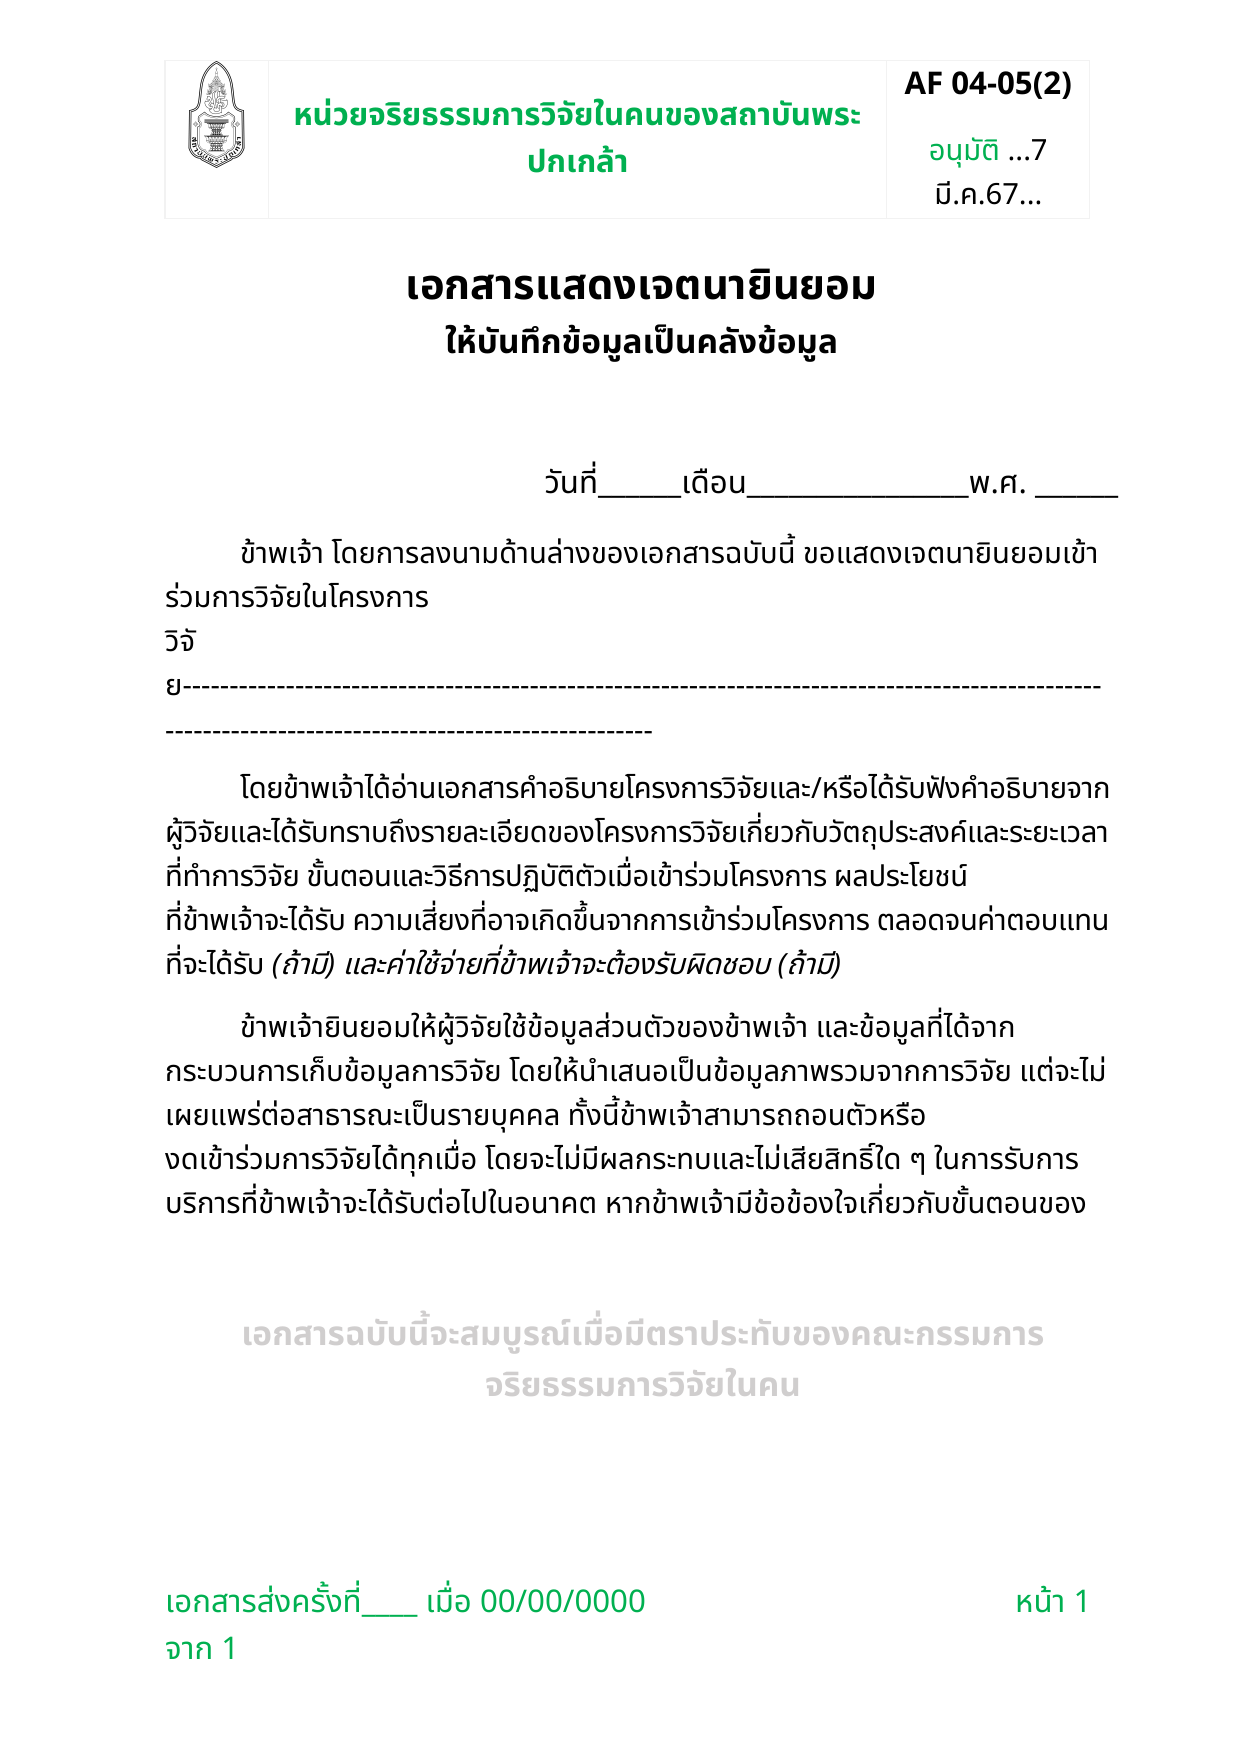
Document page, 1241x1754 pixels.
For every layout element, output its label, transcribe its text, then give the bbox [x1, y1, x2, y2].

text โดยข้าพเจ้าได้อ่านเอกสารคำอธิบายโครงการวิจัยและ/หรือได้รับฟังคำอธิบายจากผู้วิจัยและได้รับทราบถึงรายละเอียดของโครงการวิจัยเกี่ยวกับวัตถุประสงค์และระยะเวลาที่ทำการวิจัย ขั้นตอนและวิธีการปฏิบัติตัวเมื่อเข้าร่วมโครงการ ผลประโยชน์ ที่ข้าพเจ้าจะได้รับ ความเสี่ยงที่อาจเกิดขึ้นจากการเข้าร่วมโครงการ ตลอดจนค่าตอบแทนที่จะได้รับ (ถ้ามี) และค่าใช้จ่ายที่ข้าพเจ้าจะต้องรับผิดชอบ (ถ้ามี) [165, 767, 1117, 988]
text เอกสารแสดงเจตนายินยอม ให้บันทึกข้อมูลเป็นคลังข้อมูล [165, 256, 1118, 369]
text ข้าพเจ้ายินยอมให้ผู้วิจัยใช้ข้อมูลส่วนตัวของข้าพเจ้า และข้อมูลที่ได้จากกระบวนการเก็บข้อมูลการวิจัย โดยให้นำเสนอเป็นข้อมูลภาพรวมจากการวิจัย แต่จะไม่เผยแพร่ต่อสาธารณะเป็นรายบุคคล ทั้งนี้ข้าพเจ้าสามารถถอนตัวหรือ งดเข้าร่วมการวิจัยได้ทุกเมื่อ โดยจะไม่มีผลกระทบและไม่เสียสิทธิ์ใด ๆ ในการรับการบริการที่ข้าพเจ้าจะได้รับต่อไปในอนาคต หากข้าพเจ้ามีข้อข้องใจเกี่ยวกับขั้นตอนของการวิจัย หรือข้าพเจ้าได้รับผลกระทบจากการเข้าร่วมโครงการวิจัย ข้าพเจ้าสามารถติดต่อกับ ---------------------------------- ที่อยู่ ---------------------------------------------------------------- อีเมล ----------------------------- โทรศัพท์ ------------------------------------ [165, 1007, 1118, 1227]
text ข้าพเจ้า โดยการลงนามด้านล่างของเอกสารฉบับนี้ ขอแสดงเจตนายินยอมเข้าร่วมการวิจัยในโครงการวิจัย------------------------------------------------------------------------------------------------------------------------------------------------------ [165, 532, 1105, 748]
picture [187, 61, 245, 169]
text วันที่______เดือน________________พ.ศ. ______ [208, 460, 1118, 507]
